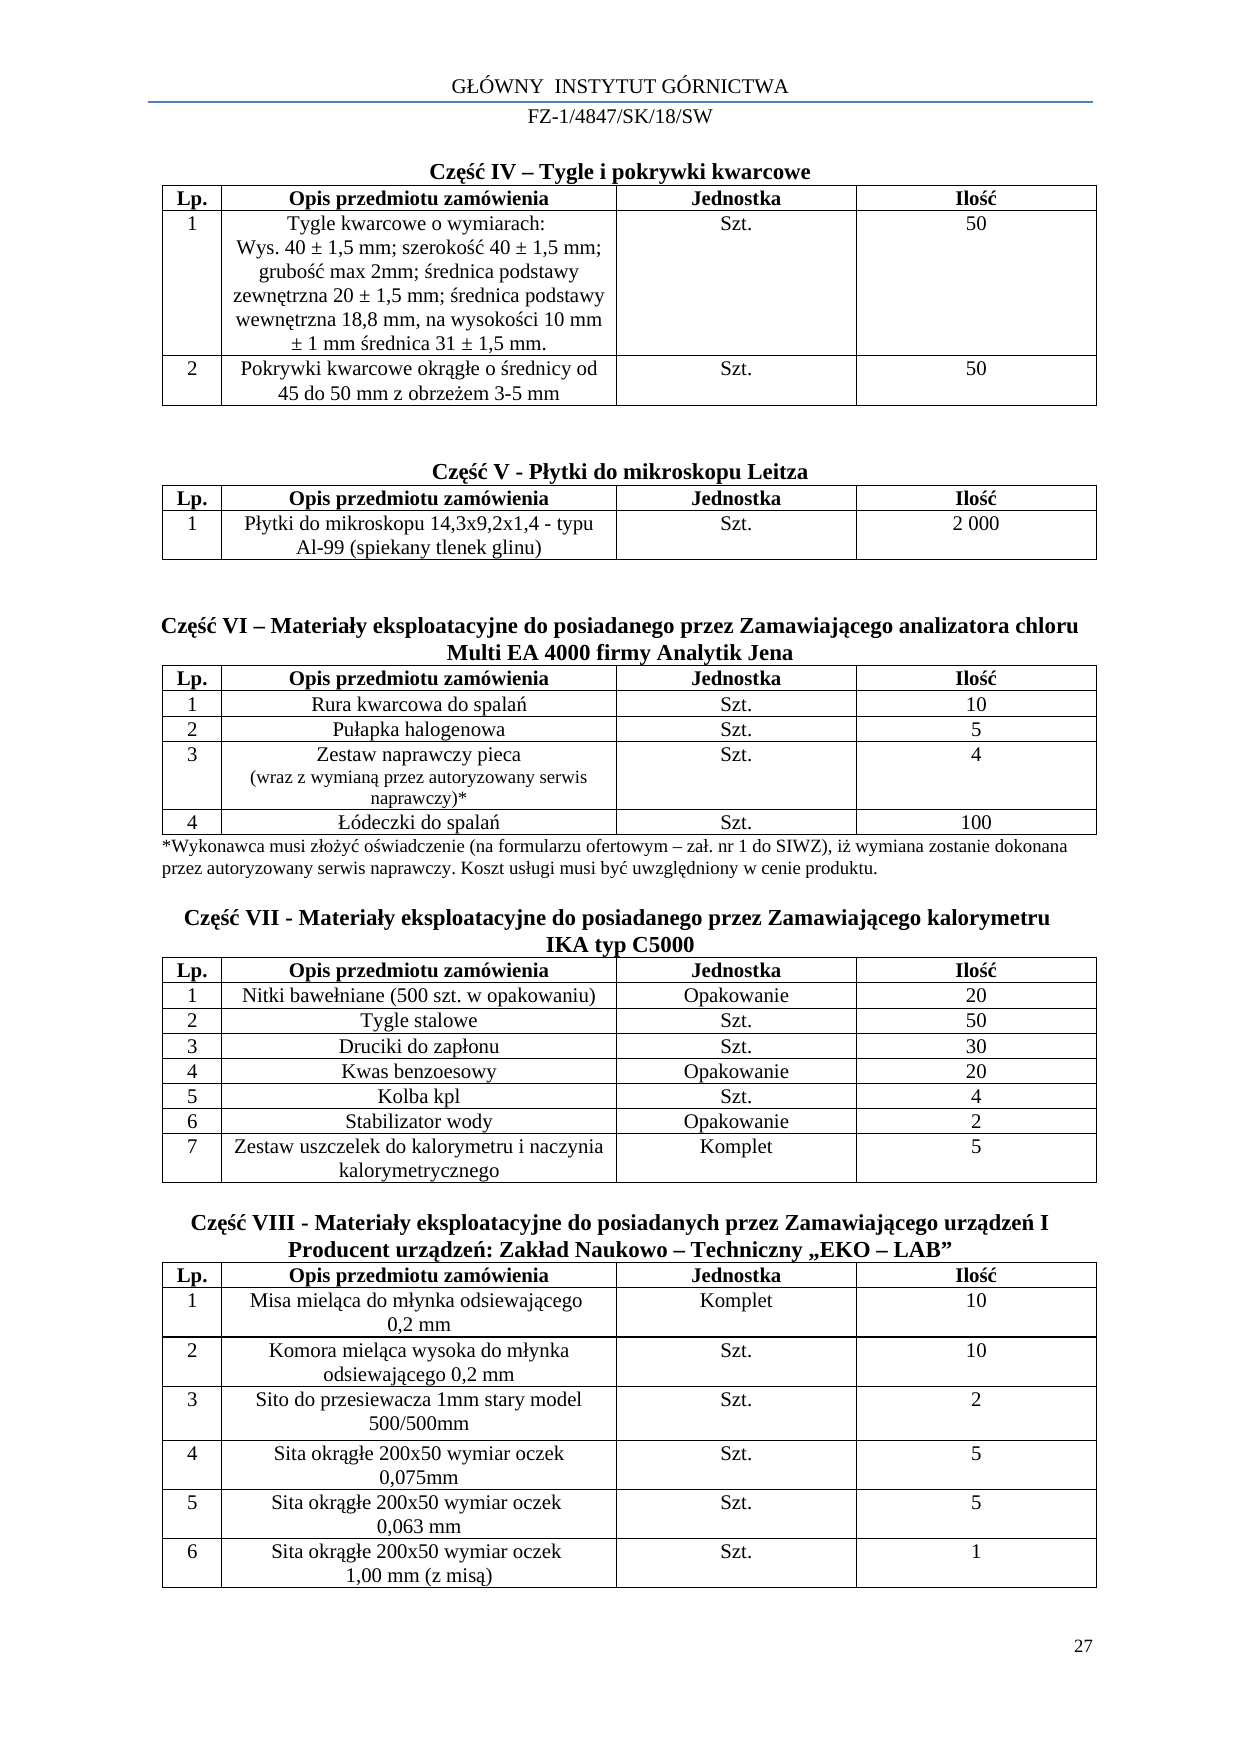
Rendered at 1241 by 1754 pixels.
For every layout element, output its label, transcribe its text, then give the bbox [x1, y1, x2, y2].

table_cell Szt. [617, 1034, 856, 1058]
table_header Jednostka [617, 186, 856, 210]
table_header Lp. [163, 1263, 221, 1287]
table_cell 2 [857, 1109, 1096, 1133]
table_cell Łódeczki do spalań [222, 810, 616, 834]
table_header Ilość [857, 486, 1096, 510]
table_cell Płytki do mikroskopu 14,3x9,2x1,4 - typu Al-99 (spiekany tlenek glinu) [222, 511, 616, 559]
table_cell 5 [857, 717, 1096, 741]
table_header Jednostka [617, 666, 856, 690]
table_cell 1 [163, 211, 221, 355]
table_cell Pułapka halogenowa [222, 717, 616, 741]
table_cell 1 [163, 983, 221, 1007]
table_cell 2 [857, 1387, 1096, 1439]
table_cell Zestaw naprawczy pieca (wraz z wymianą przez autoryzowany serwis naprawczy)* [222, 742, 616, 809]
table_cell 10 [857, 691, 1096, 716]
table_header Opis przedmiotu zamówienia [222, 486, 616, 510]
table_cell 50 [857, 1009, 1096, 1032]
table_cell Szt. [617, 356, 856, 404]
table_cell 7 [163, 1134, 221, 1182]
table_cell 5 [857, 1441, 1096, 1489]
table_cell Szt. [617, 1084, 856, 1108]
table_cell Komplet [617, 1288, 856, 1336]
table_header Ilość [857, 958, 1096, 982]
table_cell 5 [857, 1134, 1096, 1182]
table_cell Szt. [617, 1009, 856, 1032]
table_header Ilość [857, 1263, 1096, 1287]
table_cell Kwas benzoesowy [222, 1059, 616, 1083]
text *Wykonawca musi złożyć oświadczenie (na formularzu ofertowym – zał. nr 1 do SIWZ), iż wymiana zostanie dokonana przez autoryzowany serwis naprawczy. Koszt usługi musi być uwzględniony w cenie produktu. [162, 835, 1093, 878]
table_cell Szt. [617, 1338, 856, 1386]
table_cell 3 [163, 742, 221, 809]
table_cell 5 [163, 1490, 221, 1538]
table_cell Opakowanie [617, 983, 856, 1007]
table_header Jednostka [617, 1263, 856, 1287]
table_cell Szt. [617, 691, 856, 716]
text Część V - Płytki do mikroskopu Leitza [148, 458, 1093, 484]
table_cell Druciki do zapłonu [222, 1034, 616, 1058]
text Producent urządzeń: Zakład Naukowo – Techniczny „EKO – LAB” [148, 1236, 1093, 1262]
table_header Lp. [163, 186, 221, 210]
table_cell Misa mieląca do młynka odsiewającego 0,2 mm [222, 1288, 616, 1336]
text Część VIII - Materiały eksploatacyjne do posiadanych przez Zamawiającego urządzeń I [148, 1209, 1093, 1236]
table_cell 2 [163, 1009, 221, 1032]
table_cell 1 [857, 1539, 1096, 1587]
table_cell Szt. [617, 1441, 856, 1489]
table_cell 6 [163, 1539, 221, 1587]
table_cell Sita okrągłe 200x50 wymiar oczek 1,00 mm (z misą) [222, 1539, 616, 1587]
table_cell 6 [163, 1109, 221, 1133]
table_cell 1 [163, 691, 221, 716]
table_cell Kolba kpl [222, 1084, 616, 1108]
table_cell 1 [163, 511, 221, 559]
table_cell Nitki bawełniane (500 szt. w opakowaniu) [222, 983, 616, 1007]
table_cell Szt. [617, 211, 856, 355]
table_cell Szt. [617, 717, 856, 741]
table_cell Sito do przesiewacza 1mm stary model 500/500mm [222, 1387, 616, 1439]
table_header Lp. [163, 486, 221, 510]
table_cell Szt. [617, 511, 856, 559]
table_header Jednostka [617, 958, 856, 982]
table_header Opis przedmiotu zamówienia [222, 958, 616, 982]
table_cell 2 000 [857, 511, 1096, 559]
table_header Lp. [163, 666, 221, 690]
table_cell Szt. [617, 1490, 856, 1538]
text Część VI – Materiały eksploatacyjne do posiadanego przez Zamawiającego analizatora chloru Multi EA 4000 firmy Analytik Jena [148, 613, 1093, 665]
table_cell 10 [857, 1338, 1096, 1386]
table_cell 4 [857, 1084, 1096, 1108]
table_cell Szt. [617, 1387, 856, 1439]
table_cell 4 [163, 1059, 221, 1083]
table_cell Opakowanie [617, 1109, 856, 1133]
table_cell Sita okrągłe 200x50 wymiar oczek 0,075mm [222, 1441, 616, 1489]
table_header Ilość [857, 666, 1096, 690]
table_cell Tygle kwarcowe o wymiarach: Wys. 40 ± 1,5 mm; szerokość 40 ± 1,5 mm; grubość max 2mm; średnica podstawy zewnętrzna 20 ± 1,5 mm; średnica podstawy wewnętrzna 18,8 mm, na wysokości 10 mm ± 1 mm średnica 31 ± 1,5 mm. [222, 211, 616, 355]
table_cell Komora mieląca wysoka do młynka odsiewającego 0,2 mm [222, 1338, 616, 1386]
table_cell Tygle stalowe [222, 1009, 616, 1032]
table_cell Zestaw uszczelek do kalorymetru i naczynia kalorymetrycznego [222, 1134, 616, 1182]
table_header Opis przedmiotu zamówienia [222, 666, 616, 690]
table_cell Opakowanie [617, 1059, 856, 1083]
table_cell Sita okrągłe 200x50 wymiar oczek 0,063 mm [222, 1490, 616, 1538]
table_cell Szt. [617, 1539, 856, 1587]
table_header Lp. [163, 958, 221, 982]
text Część VII - Materiały eksploatacyjne do posiadanego przez Zamawiającego kalorymetru IKA typ C5000 [148, 904, 1093, 957]
table_cell 4 [163, 810, 221, 834]
table_cell Pokrywki kwarcowe okrągłe o średnicy od 45 do 50 mm z obrzeżem 3-5 mm [222, 356, 616, 404]
table_cell 50 [857, 356, 1096, 404]
table_header Ilość [857, 186, 1096, 210]
table_cell 1 [163, 1288, 221, 1336]
table_header Opis przedmiotu zamówienia [222, 1263, 616, 1287]
table_cell 3 [163, 1387, 221, 1439]
table_cell Komplet [617, 1134, 856, 1182]
table_cell 2 [163, 1338, 221, 1386]
table_cell 5 [857, 1490, 1096, 1538]
table_cell 4 [163, 1441, 221, 1489]
table_cell 4 [857, 742, 1096, 809]
table_cell 5 [163, 1084, 221, 1108]
table_cell 30 [857, 1034, 1096, 1058]
table_cell 20 [857, 1059, 1096, 1083]
table_header Opis przedmiotu zamówienia [222, 186, 616, 210]
text Część IV – Tygle i pokrywki kwarcowe [148, 158, 1093, 185]
table_cell 3 [163, 1034, 221, 1058]
table_cell Szt. [617, 742, 856, 809]
table_cell 2 [163, 717, 221, 741]
table_cell 20 [857, 983, 1096, 1007]
table_cell 10 [857, 1288, 1096, 1336]
table_cell 50 [857, 211, 1096, 355]
table_cell Szt. [617, 810, 856, 834]
table_cell 2 [163, 356, 221, 404]
table_cell Rura kwarcowa do spalań [222, 691, 616, 716]
table_cell 100 [857, 810, 1096, 834]
table_header Jednostka [617, 486, 856, 510]
table_cell Stabilizator wody [222, 1109, 616, 1133]
